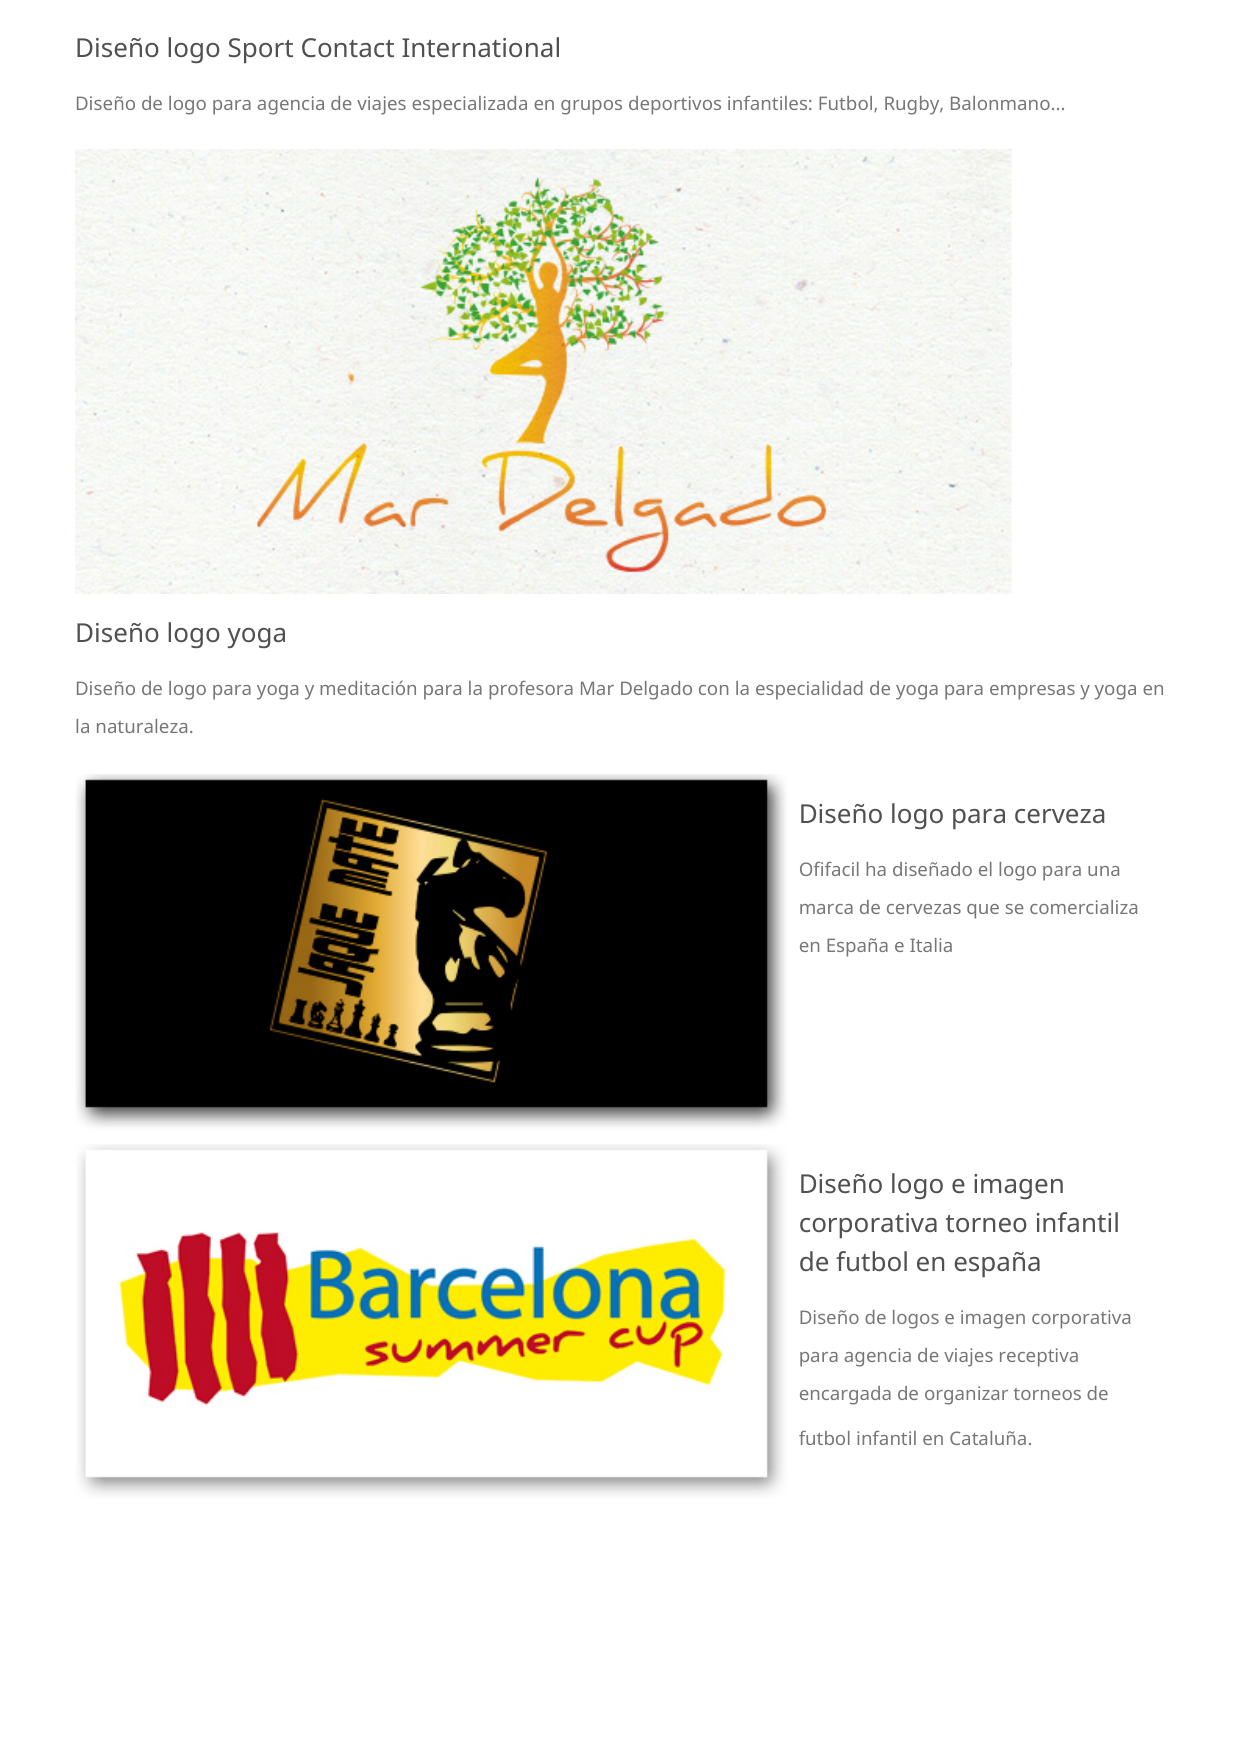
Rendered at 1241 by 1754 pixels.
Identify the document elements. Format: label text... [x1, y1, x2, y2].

text Diseño logo Sport Contact International [75, 29, 1165, 65]
table_cell [74, 1143, 797, 1513]
picture [75, 1144, 794, 1504]
text Diseño logo yoga [75, 615, 1165, 651]
table_header [74, 773, 797, 1143]
picture [75, 774, 794, 1134]
table_header Diseño logo para cerveza Ofifacil ha diseñado el logo para una marca de cervezas que se comercializa en España e Italia [797, 773, 1142, 1143]
picture [75, 149, 1012, 594]
text Diseño de logo para yoga y meditación para la profesora Mar Delgado con la especialidad de yoga para empresas y yoga en la naturaleza. [75, 675, 1165, 739]
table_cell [797, 1143, 1142, 1513]
text Diseño de logo para agencia de viajes especializada en grupos deportivos infantiles: Futbol, Rugby, Balonmano... [75, 90, 1165, 115]
